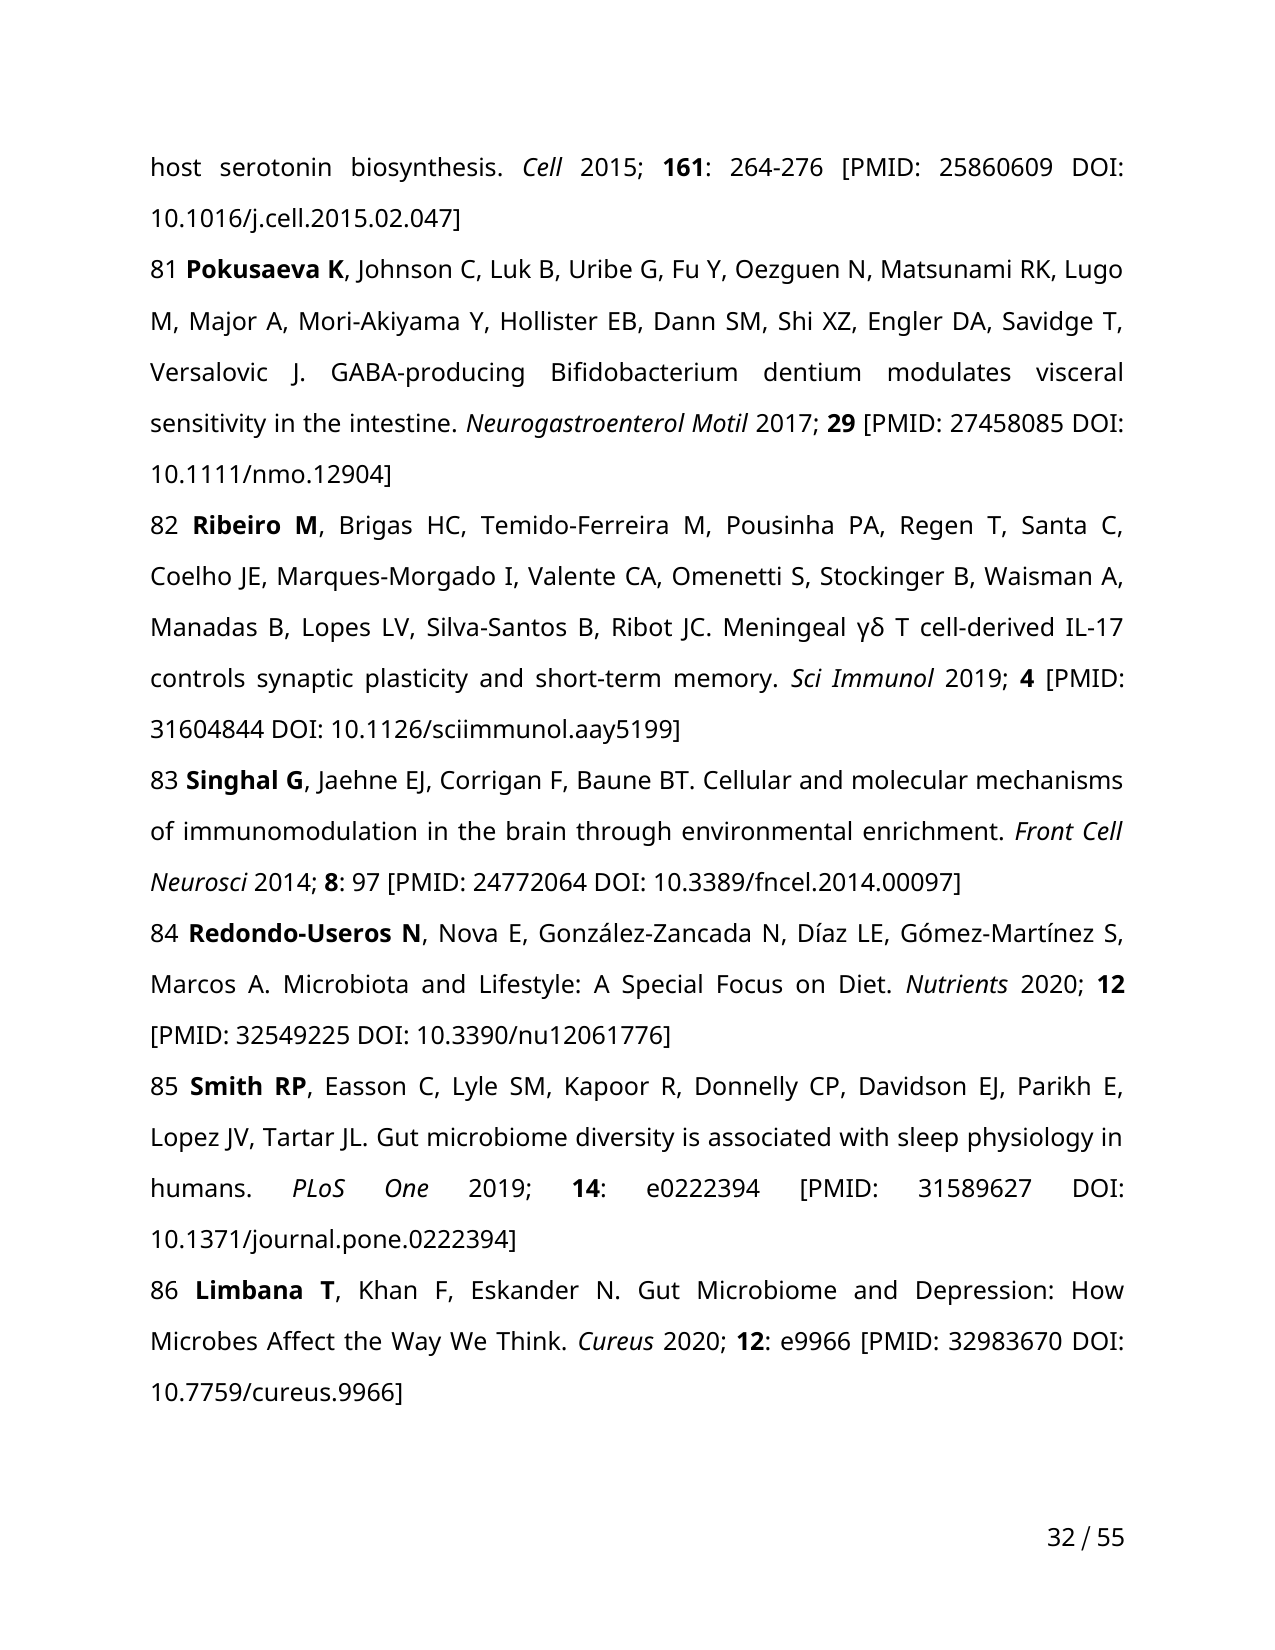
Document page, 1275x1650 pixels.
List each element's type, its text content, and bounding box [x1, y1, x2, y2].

text 81 Pokusaeva K, Johnson C, Luk B, Uribe G, Fu Y, Oezguen N, Matsunami RK, Lugo M, Major A, Mori-Akiyama Y, Hollister EB, Dann SM, Shi XZ, Engler DA, Savidge T, Versalovic J. GABA-producing Bifidobacterium dentium modulates visceral sensitivity in the intestine. Neurogastroenterol Motil 2017; 29 [PMID: 27458085 DOI: 10.1111/nmo.12904] [150, 252, 1125, 490]
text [150, 150, 1125, 235]
text 86 Limbana T, Khan F, Eskander N. Gut Microbiome and Depression: How Microbes Affect the Way We Think. Cureus 2020; 12: e9966 [PMID: 32983670 DOI: 10.7759/cureus.9966] [150, 1273, 1125, 1409]
text 85 Smith RP, Easson C, Lyle SM, Kapoor R, Donnelly CP, Davidson EJ, Parikh E, Lopez JV, Tartar JL. Gut microbiome diversity is associated with sleep physiology in humans. PLoS One 2019; 14: e0222394 [PMID: 31589627 DOI: 10.1371/journal.pone.0222394] [150, 1069, 1125, 1256]
text 82 Ribeiro M, Brigas HC, Temido-Ferreira M, Pousinha PA, Regen T, Santa C, Coelho JE, Marques-Morgado I, Valente CA, Omenetti S, Stockinger B, Waisman A, Manadas B, Lopes LV, Silva-Santos B, Ribot JC. Meningeal γδ T cell-derived IL-17 controls synaptic plasticity and short-term memory. Sci Immunol 2019; 4 [PMID: 31604844 DOI: 10.1126/sciimmunol.aay5199] [150, 507, 1125, 746]
text 84 Redondo-Useros N, Nova E, González-Zancada N, Díaz LE, Gómez-Martínez S, Marcos A. Microbiota and Lifestyle: A Special Focus on Diet. Nutrients 2020; 12 [PMID: 32549225 DOI: 10.3390/nu12061776] [150, 916, 1125, 1052]
text 83 Singhal G, Jaehne EJ, Corrigan F, Baune BT. Cellular and molecular mechanisms of immunomodulation in the brain through environmental enrichment. Front Cell Neurosci 2014; 8: 97 [PMID: 24772064 DOI: 10.3389/fncel.2014.00097] [150, 762, 1125, 899]
